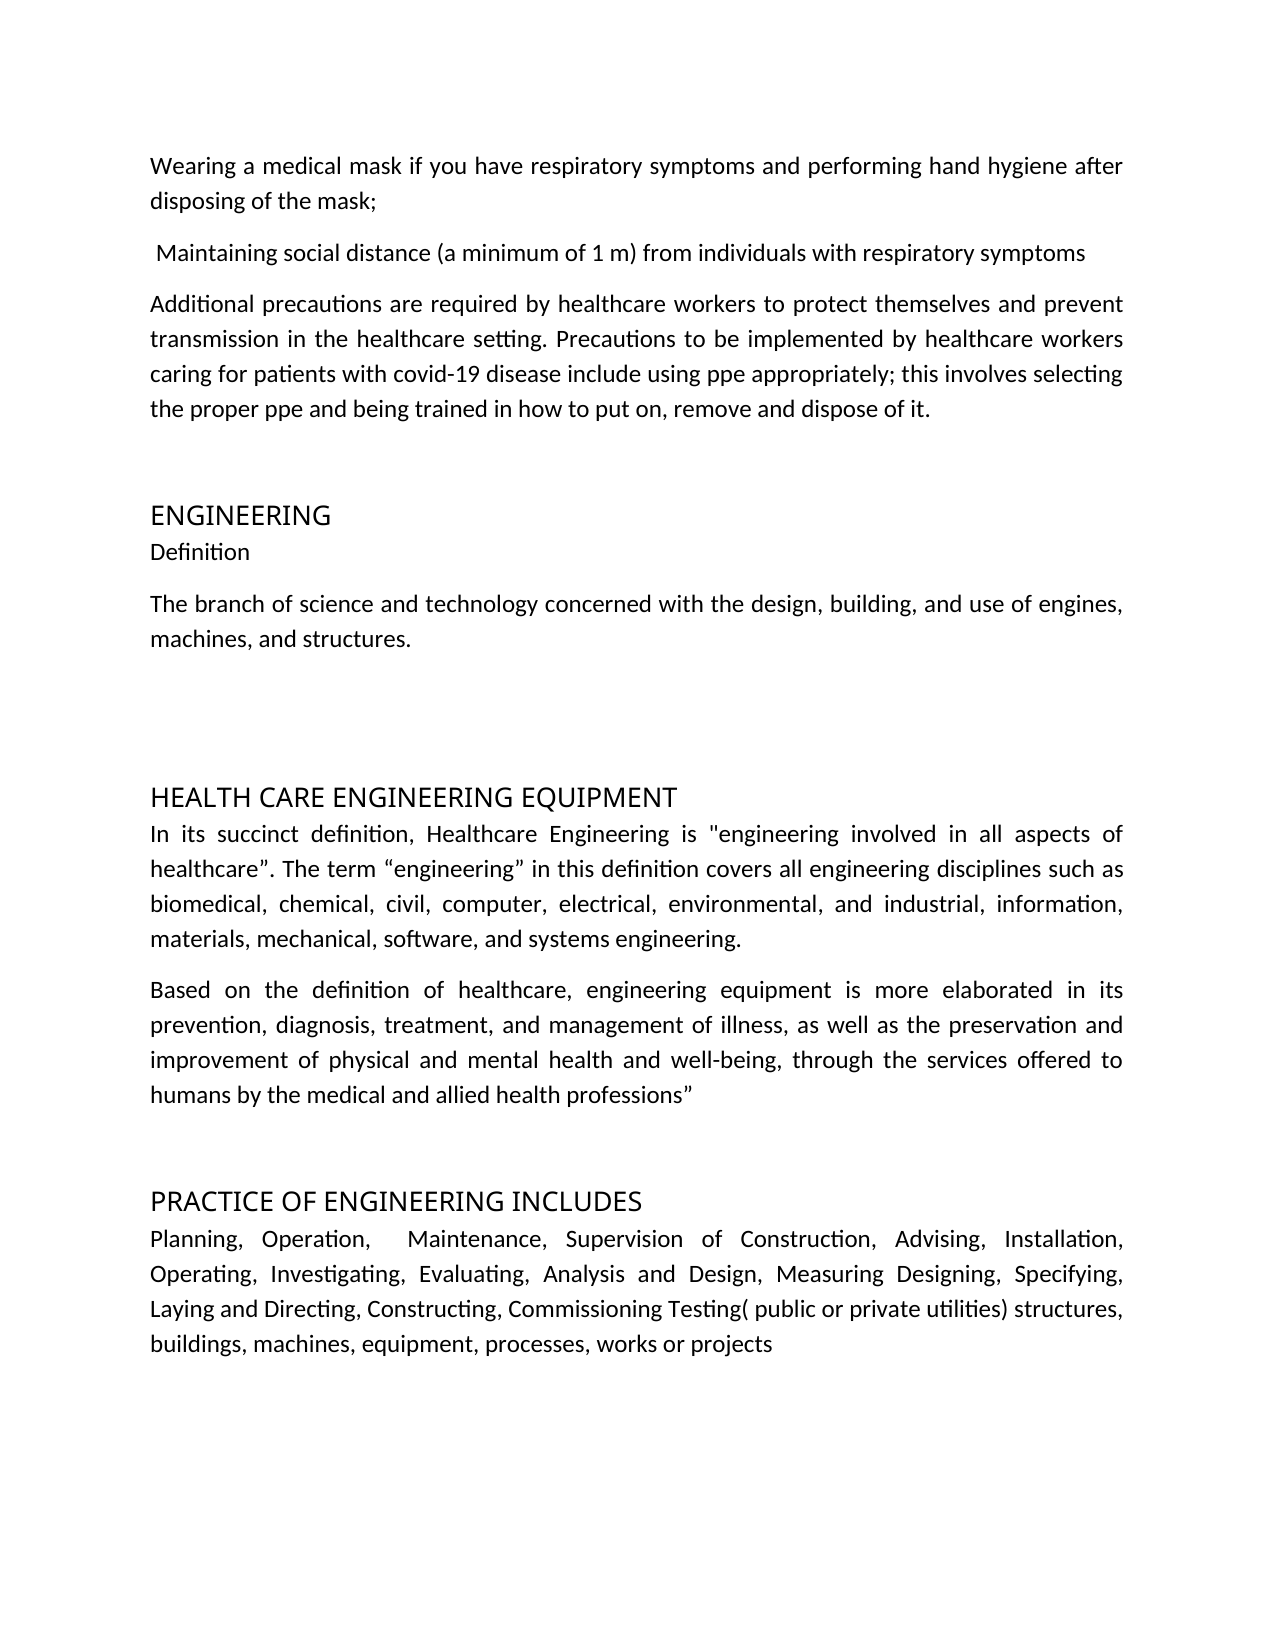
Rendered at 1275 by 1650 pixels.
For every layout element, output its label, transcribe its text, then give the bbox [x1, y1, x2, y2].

text Maintaining social distance (a minimum of 1 m) from individuals with respiratory symptoms [150, 237, 1125, 267]
text The branch of science and technology concerned with the design, building, and use of engines, machines, and structures. [150, 588, 1125, 654]
subtitle ENGINEERING [150, 497, 1125, 533]
text Based on the definition of healthcare, engineering equipment is more elaborated in its prevention, diagnosis, treatment, and management of illness, as well as the preservation and improvement of physical and mental health and well-being, through the services offered to humans by the medical and allied health professions” [150, 974, 1125, 1110]
text Additional precautions are required by healthcare workers to protect themselves and prevent transmission in the healthcare setting. Precautions to be implemented by healthcare workers caring for patients with covid-19 disease include using ppe appropriately; this involves selecting the proper ppe and being trained in how to put on, remove and dispose of it. [150, 288, 1125, 424]
text In its succinct definition, Healthcare Engineering is "engineering involved in all aspects of healthcare”. The term “engineering” in this definition covers all engineering disciplines such as biomedical, chemical, civil, computer, electrical, environmental, and industrial, information, materials, mechanical, software, and systems engineering. [150, 818, 1125, 953]
subtitle PRACTICE OF ENGINEERING INCLUDES [150, 1183, 1125, 1220]
text Planning, Operation, Maintenance, Supervision of Construction, Advising, Installation, Operating, Investigating, Evaluating, Analysis and Design, Measuring Designing, Specifying, Laying and Directing, Constructing, Commissioning Testing( public or private utilities) structures, buildings, machines, equipment, processes, works or projects [150, 1223, 1125, 1358]
text Wearing a medical mask if you have respiratory symptoms and performing hand hygiene after disposing of the mask; [150, 150, 1125, 216]
subtitle HEALTH CARE ENGINEERING EQUIPMENT [150, 778, 1125, 815]
text Definition [150, 536, 1125, 567]
